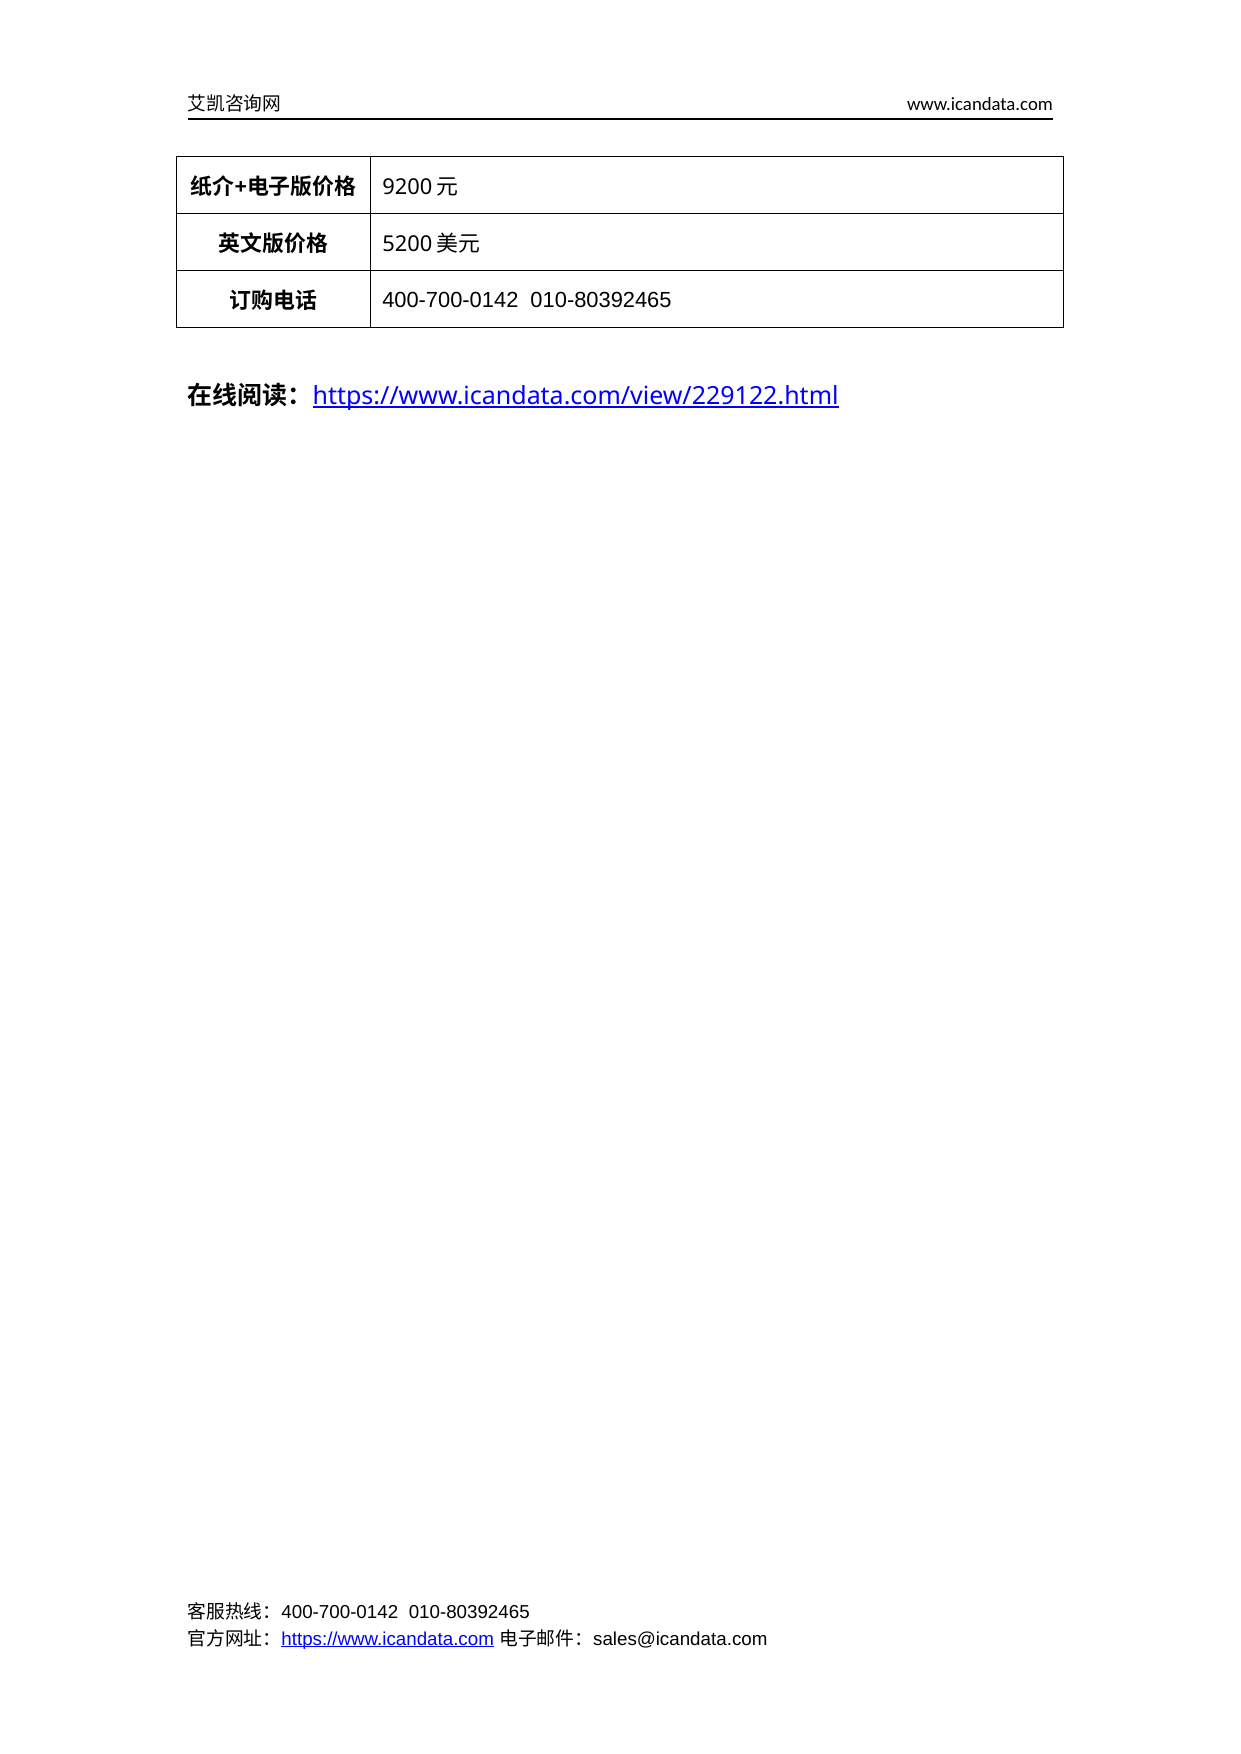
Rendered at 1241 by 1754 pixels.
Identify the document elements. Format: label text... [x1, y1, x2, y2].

table_cell 纸介+电子版价格 [177, 157, 370, 213]
table_cell 9200元 [371, 157, 1063, 213]
table_cell 订购电话 [177, 271, 370, 327]
table_cell 400-700-0142 010-80392465 [371, 271, 1063, 327]
table_cell 5200美元 [371, 214, 1063, 270]
table_cell 英文版价格 [177, 214, 370, 270]
text 在线阅读：https://www.icandata.com/view/229122.html [187, 361, 1053, 426]
